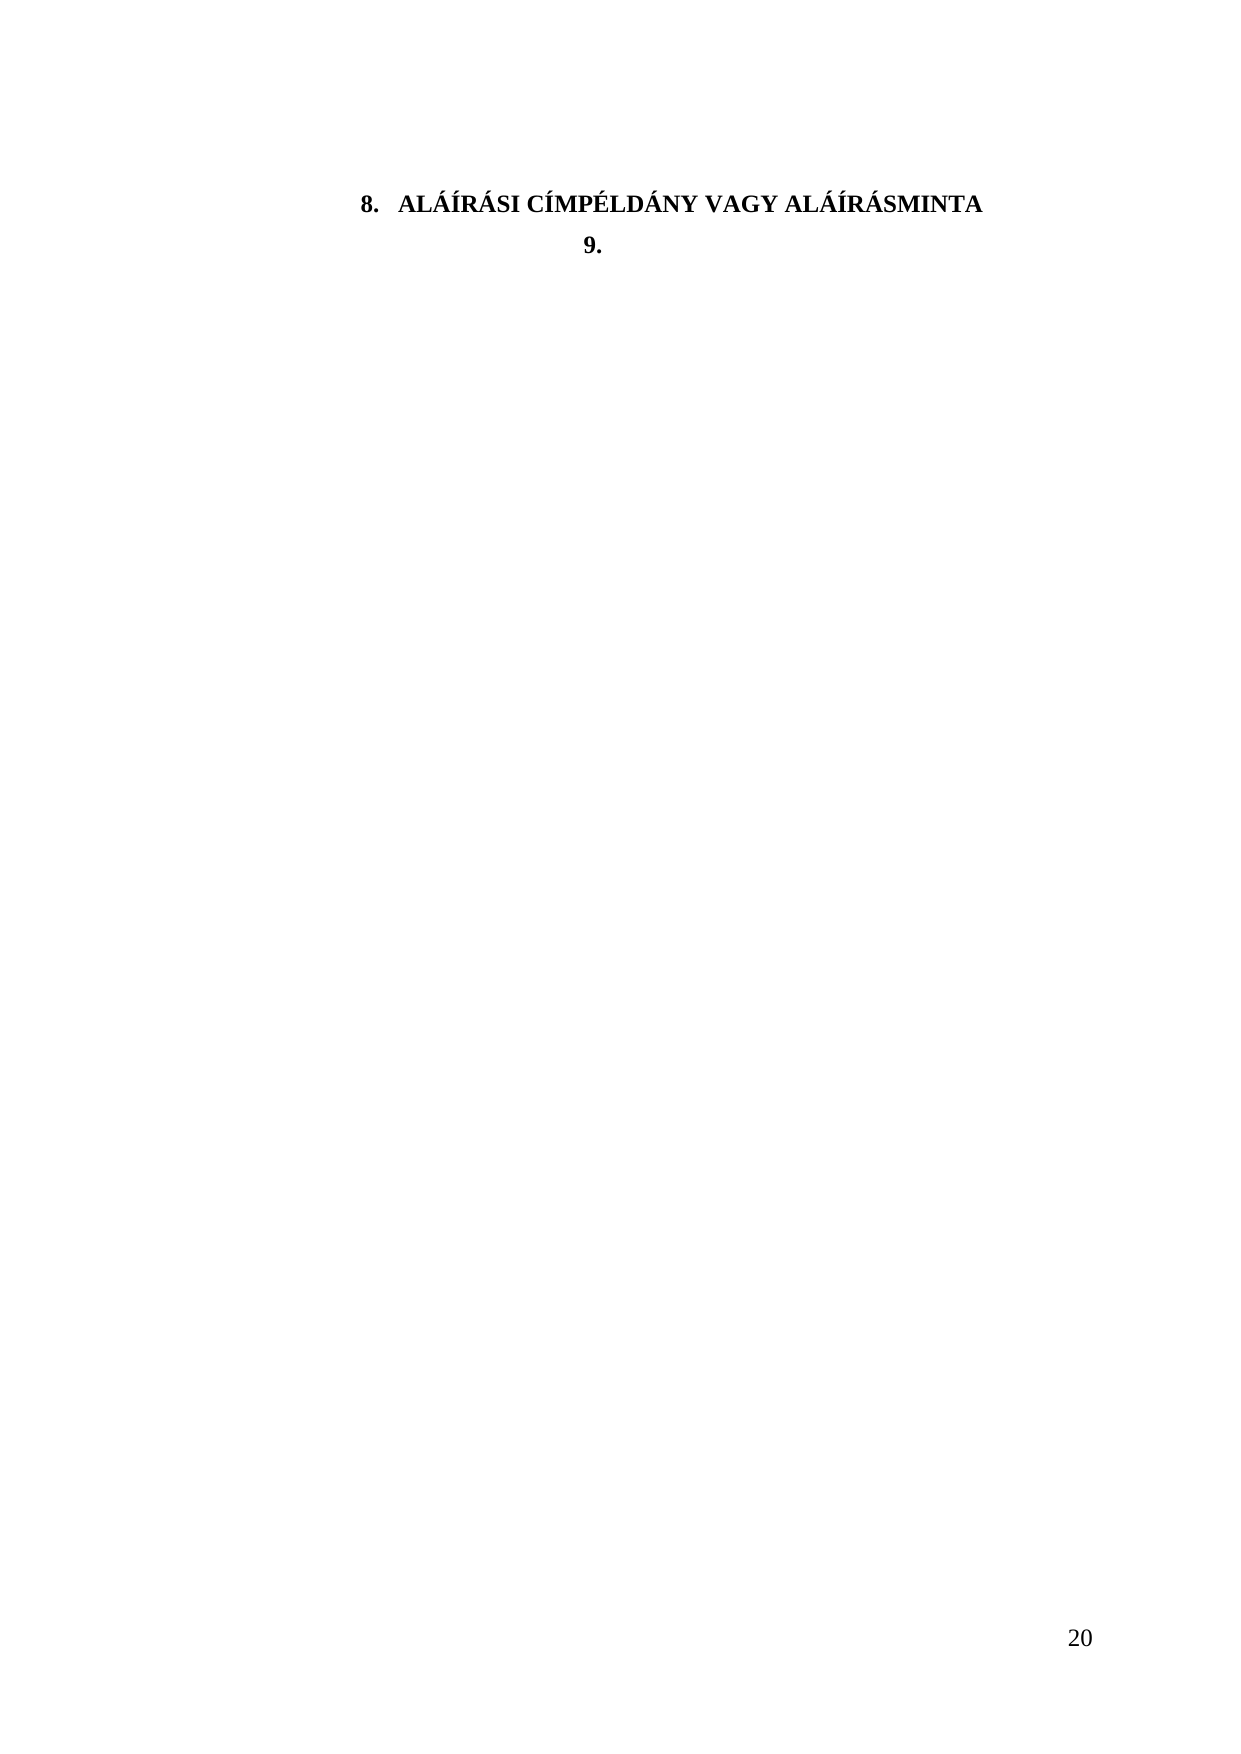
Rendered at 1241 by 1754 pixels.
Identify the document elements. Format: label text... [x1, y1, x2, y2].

list ALÁÍRÁSI CÍMPÉLDÁNY VAGY ALÁÍRÁSMINTA [251, 189, 1093, 218]
